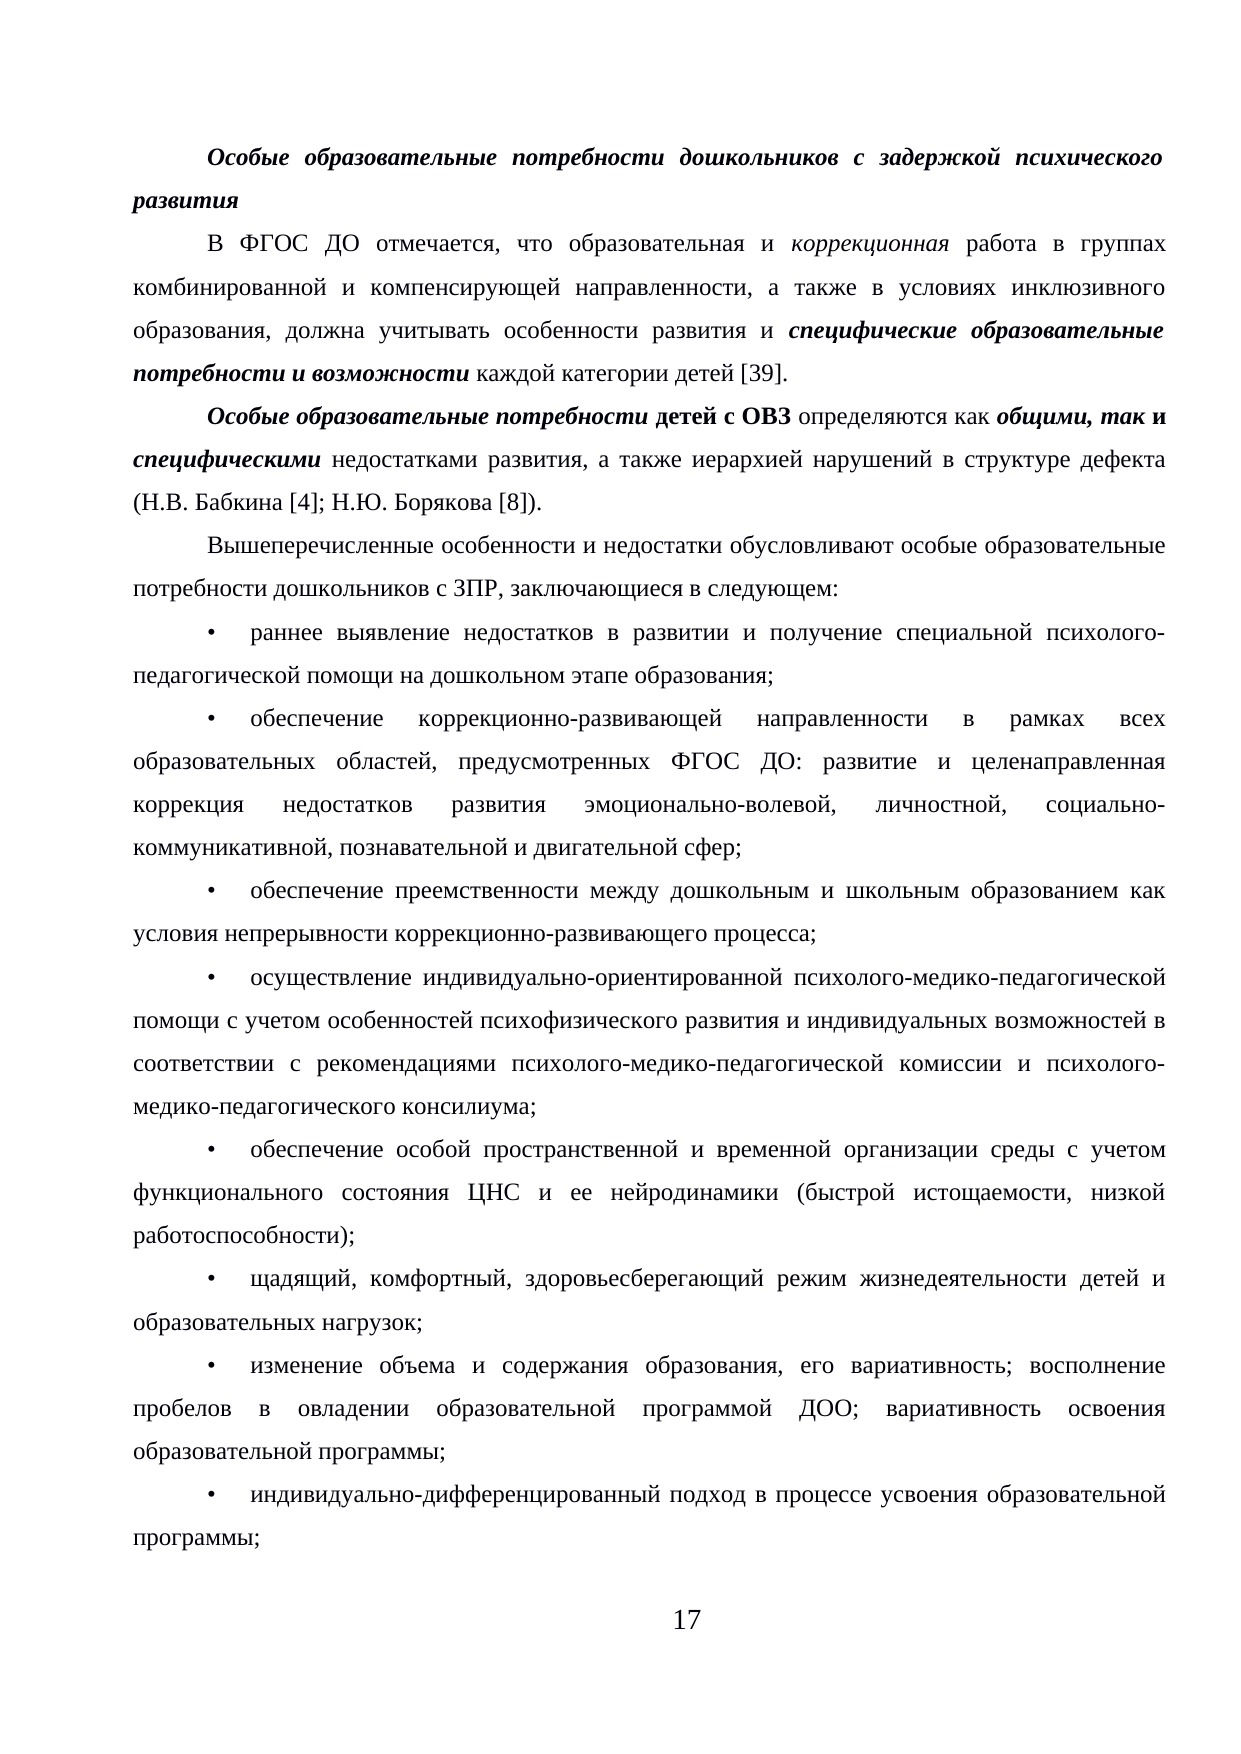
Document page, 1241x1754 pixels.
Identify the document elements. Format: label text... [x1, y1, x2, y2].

list раннее выявление недостатков в развитии и получение специальной психолого-педагогической помощи на дошкольном этапе образования; [133, 617, 1166, 688]
text Особые образовательные потребности дошкольников с задержкой психического развития [133, 142, 1166, 214]
list обеспечение особой пространственной и временной организации среды с учетом функционального состояния ЦНС и ее нейродинамики (быстрой истощаемости, низкой работоспособности); [133, 1134, 1166, 1249]
list индивидуально-дифференцированный подход в процессе усвоения образовательной программы; [133, 1479, 1166, 1551]
list изменение объема и содержания образования, его вариативность; восполнение пробелов в овладении образовательной программой ДОО; вариативность освоения образовательной программы; [133, 1350, 1166, 1465]
list обеспечение преемственности между дошкольным и школьным образованием как условия непрерывности коррекционно-развивающего процесса; [133, 875, 1166, 947]
text В ФГОС ДО отмечается, что образовательная и коррекционная работа в группах комбинированной и компенсирующей направленности, а также в условиях инклюзивного образования, должна учитывать особенности развития и специфические образовательные потребности и возможности каждой категории детей [39]. [133, 228, 1166, 387]
list обеспечение коррекционно-развивающей направленности в рамках всех образовательных областей, предусмотренных ФГОС ДО: развитие и целенаправленная коррекция недостатков развития эмоционально-волевой, личностной, социально-коммуникативной, познавательной и двигательной сфер; [133, 703, 1166, 861]
list щадящий, комфортный, здоровьесберегающий режим жизнедеятельности детей и образовательных нагрузок; [133, 1263, 1166, 1335]
text Особые образовательные потребности детей с ОВЗ определяются как общими, так и специфическими недостатками развития, а также иерархией нарушений в структуре дефекта (Н.В. Бабкина [4]; Н.Ю. Борякова [8]). [133, 401, 1166, 516]
text Вышеперечисленные особенности и недостатки обусловливают особые образовательные потребности дошкольников с ЗПР, заключающиеся в следующем: [133, 530, 1166, 602]
list осуществление индивидуально-ориентированной психолого-медико-педагогической помощи с учетом особенностей психофизического развития и индивидуальных возможностей в соответствии с рекомендациями психолого-медико-педагогической комиссии и психолого-медико-педагогического консилиума; [133, 962, 1166, 1120]
